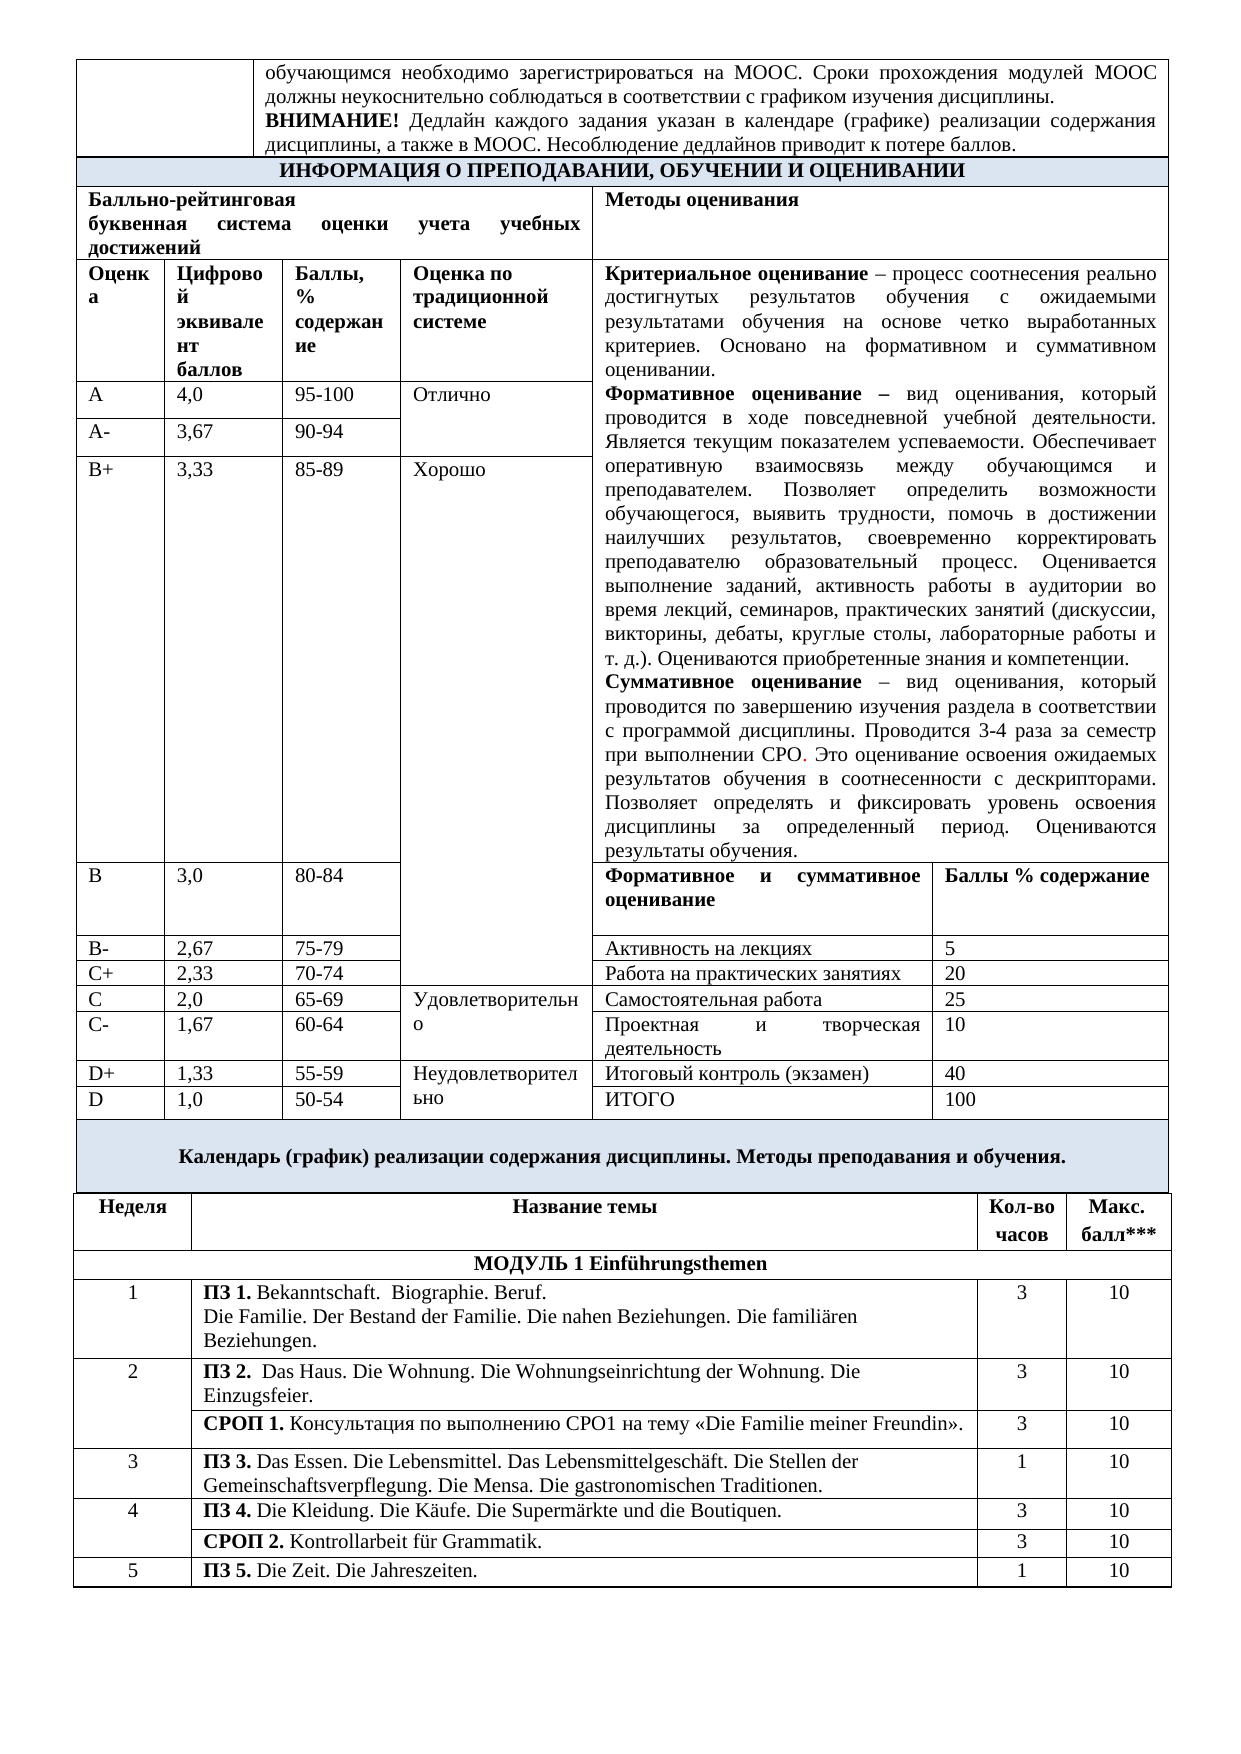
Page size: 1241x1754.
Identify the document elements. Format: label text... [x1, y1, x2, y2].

table_cell 85-89 [283, 457, 400, 862]
table_cell Отлично [401, 382, 592, 456]
table_cell 3,67 [165, 419, 282, 456]
table_cell 4,0 [165, 382, 282, 418]
table_cell 2 [74, 1359, 191, 1448]
table_cell ПЗ 5. Die Zeit. Die Jahreszeiten. [192, 1558, 977, 1586]
table_cell Балльно-рейтинговая буквенная система оценки учета учебных достижений [77, 187, 592, 259]
table_cell Методы оценивания [593, 187, 1168, 259]
table_cell B- [77, 936, 164, 960]
table_cell 1 [978, 1558, 1066, 1586]
table_cell Баллы % содержание [933, 863, 1168, 935]
table_header Кол-во часов [978, 1194, 1066, 1250]
table_cell ПЗ 4. Die Kleidung. Die Käufe. Die Supermärkte und die Boutiquen. [192, 1499, 977, 1528]
table_cell 100 [933, 1087, 1168, 1118]
table_cell 10 [1067, 1530, 1171, 1557]
table_cell Удовлетворительно [401, 986, 592, 1060]
table_cell ИТОГО [593, 1087, 932, 1118]
table_cell A- [77, 419, 164, 456]
table_cell 5 [933, 936, 1168, 960]
table_cell Работа на практических занятиях [593, 961, 932, 985]
table_cell D+ [77, 1061, 164, 1086]
table_cell 40 [933, 1061, 1168, 1086]
table_cell 1 [978, 1449, 1066, 1497]
table_cell Хорошо [401, 457, 592, 985]
table_header Название темы [192, 1194, 977, 1250]
table_cell МОДУЛЬ 1 Einführungsthemen [74, 1251, 1171, 1279]
table_cell Цифровой эквивалент баллов [165, 260, 282, 381]
table_cell 1,67 [165, 1012, 282, 1060]
table_cell 80-84 [283, 863, 400, 935]
table_cell 3 [978, 1411, 1066, 1448]
table_cell ПЗ 3. Das Essen. Die Lebensmittel. Das Lebensmittelgeschäft. Die Stellen der Gemeinschaftsverpflegung. Die Mensa. Die gastronomischen Traditionen. [192, 1449, 977, 1497]
table_cell 2,0 [165, 986, 282, 1011]
table_cell СРОП 1. Консультация по выполнению СРО1 на тему «Die Familie meiner Freundin». [192, 1411, 977, 1448]
table_cell 3,33 [165, 457, 282, 862]
table_cell 2,33 [165, 961, 282, 985]
table_cell 3,0 [165, 863, 282, 935]
table_cell A [77, 382, 164, 418]
table_cell 25 [933, 986, 1168, 1011]
table_cell 20 [933, 961, 1168, 985]
table_cell 95-100 [283, 382, 400, 418]
table_cell Итоговый контроль (экзамен) [593, 1061, 932, 1086]
table_cell Календарь (график) реализации содержания дисциплины. Методы преподавания и обучения. [77, 1120, 1168, 1192]
table_cell 70-74 [283, 961, 400, 985]
table_cell 3 [74, 1449, 191, 1497]
table_cell 1 [74, 1280, 191, 1358]
table_cell СРОП 2. Kontrollarbeit für Grammatik. [192, 1530, 977, 1557]
table_cell Оценка по традиционной системе [401, 260, 592, 381]
table_cell B+ [77, 457, 164, 862]
table_cell B [77, 863, 164, 935]
table_cell 2,67 [165, 936, 282, 960]
table_cell 10 [933, 1012, 1168, 1060]
table_cell 1,33 [165, 1061, 282, 1086]
table_cell 10 [1067, 1280, 1171, 1358]
table_cell Неудовлетворительно [401, 1061, 592, 1118]
table_header Макс. балл*** [1067, 1194, 1171, 1250]
table_cell 75-79 [283, 936, 400, 960]
table_cell 3 [978, 1359, 1066, 1410]
table_cell 10 [1067, 1558, 1171, 1586]
table_cell C- [77, 1012, 164, 1060]
table_cell C [77, 986, 164, 1011]
table_cell 3 [978, 1280, 1066, 1358]
table_cell Баллы, % содержание [283, 260, 400, 381]
table_cell 10 [1067, 1411, 1171, 1448]
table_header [254, 60, 1168, 156]
table_cell 65-69 [283, 986, 400, 1011]
table_cell 4 [74, 1499, 191, 1557]
table_cell Оценка [77, 260, 164, 381]
table_cell 10 [1067, 1499, 1171, 1528]
table_cell ПЗ 1. Bekanntschaft. Biographie. Beruf. Die Familie. Der Bestand der Familie. Die nahen Beziehungen. Die familiären Beziehungen. [192, 1280, 977, 1358]
table_cell D [77, 1087, 164, 1118]
table_cell Формативное и суммативное оценивание [593, 863, 932, 935]
table_cell Активность на лекциях [593, 936, 932, 960]
table_cell 10 [1067, 1359, 1171, 1410]
table_cell 10 [1067, 1449, 1171, 1497]
table_cell C+ [77, 961, 164, 985]
table_cell Самостоятельная работа [593, 986, 932, 1011]
table_cell 50-54 [283, 1087, 400, 1118]
table_cell 3 [978, 1499, 1066, 1528]
table_cell Проектная и творческая деятельность [593, 1012, 932, 1060]
table_cell 1,0 [165, 1087, 282, 1118]
table_header Неделя [74, 1194, 191, 1250]
table_cell ПЗ 2. Das Haus. Die Wohnung. Die Wohnungseinrichtung der Wohnung. Die Einzugsfeier. [192, 1359, 977, 1410]
table_cell 5 [74, 1558, 191, 1586]
table_cell 90-94 [283, 419, 400, 456]
table_cell ИНФОРМАЦИЯ О ПРЕПОДАВАНИИ, ОБУЧЕНИИ И ОЦЕНИВАНИИ [77, 158, 1168, 186]
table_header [77, 60, 253, 156]
table_cell Критериальное оценивание – процесс соотнесения реально достигнутых результатов обучения с ожидаемыми результатами обучения на основе четко выработанных критериев. Основано на формативном и суммативном оценивании. Формативное оценивание – вид оценивания, который проводится в ходе повседневной учебной деятельности. Является текущим показателем успеваемости. Обеспечивает оперативную взаимосвязь между обучающимся и преподавателем. Позволяет определить возможности обучающегося, выявить трудности, помочь в достижении наилучших результатов, своевременно корректировать преподавателю образовательный процесс. Оценивается выполнение заданий, активность работы в аудитории во время лекций, семинаров, практических занятий (дискуссии, викторины, дебаты, круглые столы, лабораторные работы и т. д.). Оцениваются приобретенные знания и компетенции. Суммативное оценивание – вид оценивания, который проводится по завершению изучения раздела в соответствии с программой дисциплины. Проводится 3-4 раза за семестр при выполнении СРО. Это оценивание освоения ожидаемых результатов обучения в соотнесенности с дескрипторами. Позволяет определять и фиксировать уровень освоения дисциплины за определенный период. Оцениваются результаты обучения. [593, 260, 1168, 862]
table_cell 55-59 [283, 1061, 400, 1086]
table_cell 3 [978, 1530, 1066, 1557]
table_cell 60-64 [283, 1012, 400, 1060]
